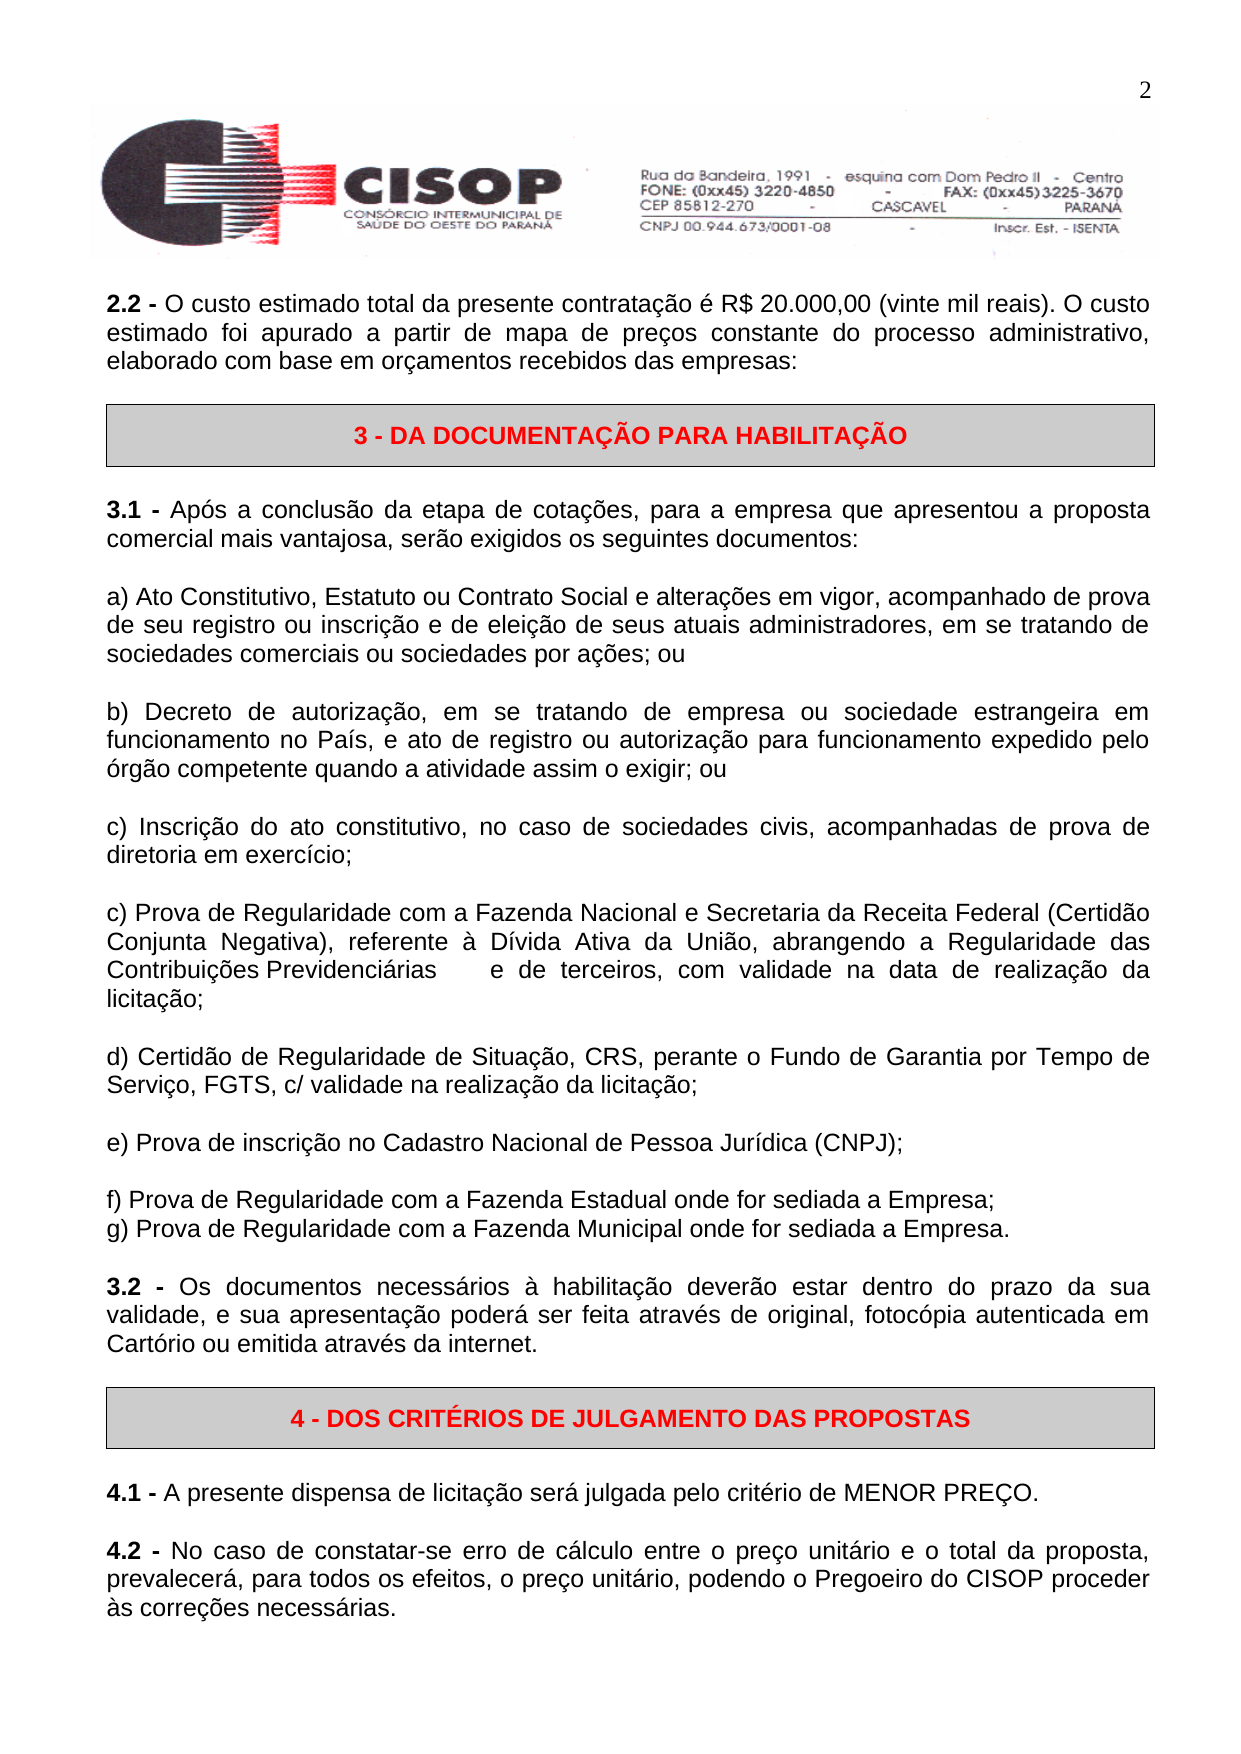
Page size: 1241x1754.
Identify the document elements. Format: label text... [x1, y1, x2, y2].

text 3.2 - Os documentos necessários à habilitação deverão estar dentro do prazo da sua validade, e sua apresentação poderá ser feita através de original, fotocópia autenticada em Cartório ou emitida através da internet. [106, 1272, 1152, 1358]
text g) Prova de Regularidade com a Fazenda Municipal onde for sediada a Empresa. [106, 1214, 1152, 1243]
text a) Ato Constitutivo, Estatuto ou Contrato Social e alterações em vigor, acompanhado de prova de seu registro ou inscrição e de eleição de seus atuais administradores, em se tratando de sociedades comerciais ou sociedades por ações; ou [106, 582, 1152, 668]
picture [91, 103, 1159, 260]
text 3.1 - Após a conclusão da etapa de cotações, para a empresa que apresentou a proposta comercial mais vantajosa, serão exigidos os seguintes documentos: [106, 495, 1152, 553]
text b) Decreto de autorização, em se tratando de empresa ou sociedade estrangeira em funcionamento no País, e ato de registro ou autorização para funcionamento expedido pelo órgão competente quando a atividade assim o exigir; ou [106, 697, 1152, 783]
text 4.2 - No caso de constatar-se erro de cálculo entre o preço unitário e o total da proposta, prevalecerá, para todos os efeitos, o preço unitário, podendo o Pregoeiro do CISOP proceder às correções necessárias. [106, 1536, 1152, 1622]
text 4.1 - A presente dispensa de licitação será julgada pelo critério de MENOR PREÇO. [106, 1478, 1152, 1507]
text 2.2 - O custo estimado total da presente contratação é R$ 20.000,00 (vinte mil reais). O custo estimado foi apurado a partir de mapa de preços constante do processo administrativo, elaborado com base em orçamentos recebidos das empresas: [106, 289, 1152, 375]
text c) Inscrição do ato constitutivo, no caso de sociedades civis, acompanhadas de prova de diretoria em exercício; [106, 812, 1152, 869]
text c) Prova de Regularidade com a Fazenda Nacional e Secretaria da Receita Federal (Certidão Conjunta Negativa), referente à Dívida Ativa da União, abrangendo a Regularidade das Contribuições Previdenciárias e de terceiros, com validade na data de realização da licitação; [106, 898, 1152, 1013]
table_header 3 - DA DOCUMENTAÇÃO PARA HABILITAÇÃO [107, 405, 1154, 466]
text f) Prova de Regularidade com a Fazenda Estadual onde for sediada a Empresa; [106, 1185, 1152, 1214]
text e) Prova de inscrição no Cadastro Nacional de Pessoa Jurídica (CNPJ); [106, 1128, 1152, 1157]
text d) Certidão de Regularidade de Situação, CRS, perante o Fundo de Garantia por Tempo de Serviço, FGTS, c/ validade na realização da licitação; [106, 1042, 1152, 1099]
table_header 4 - DOS CRITÉRIOS DE JULGAMENTO DAS PROPOSTAS [107, 1388, 1154, 1448]
